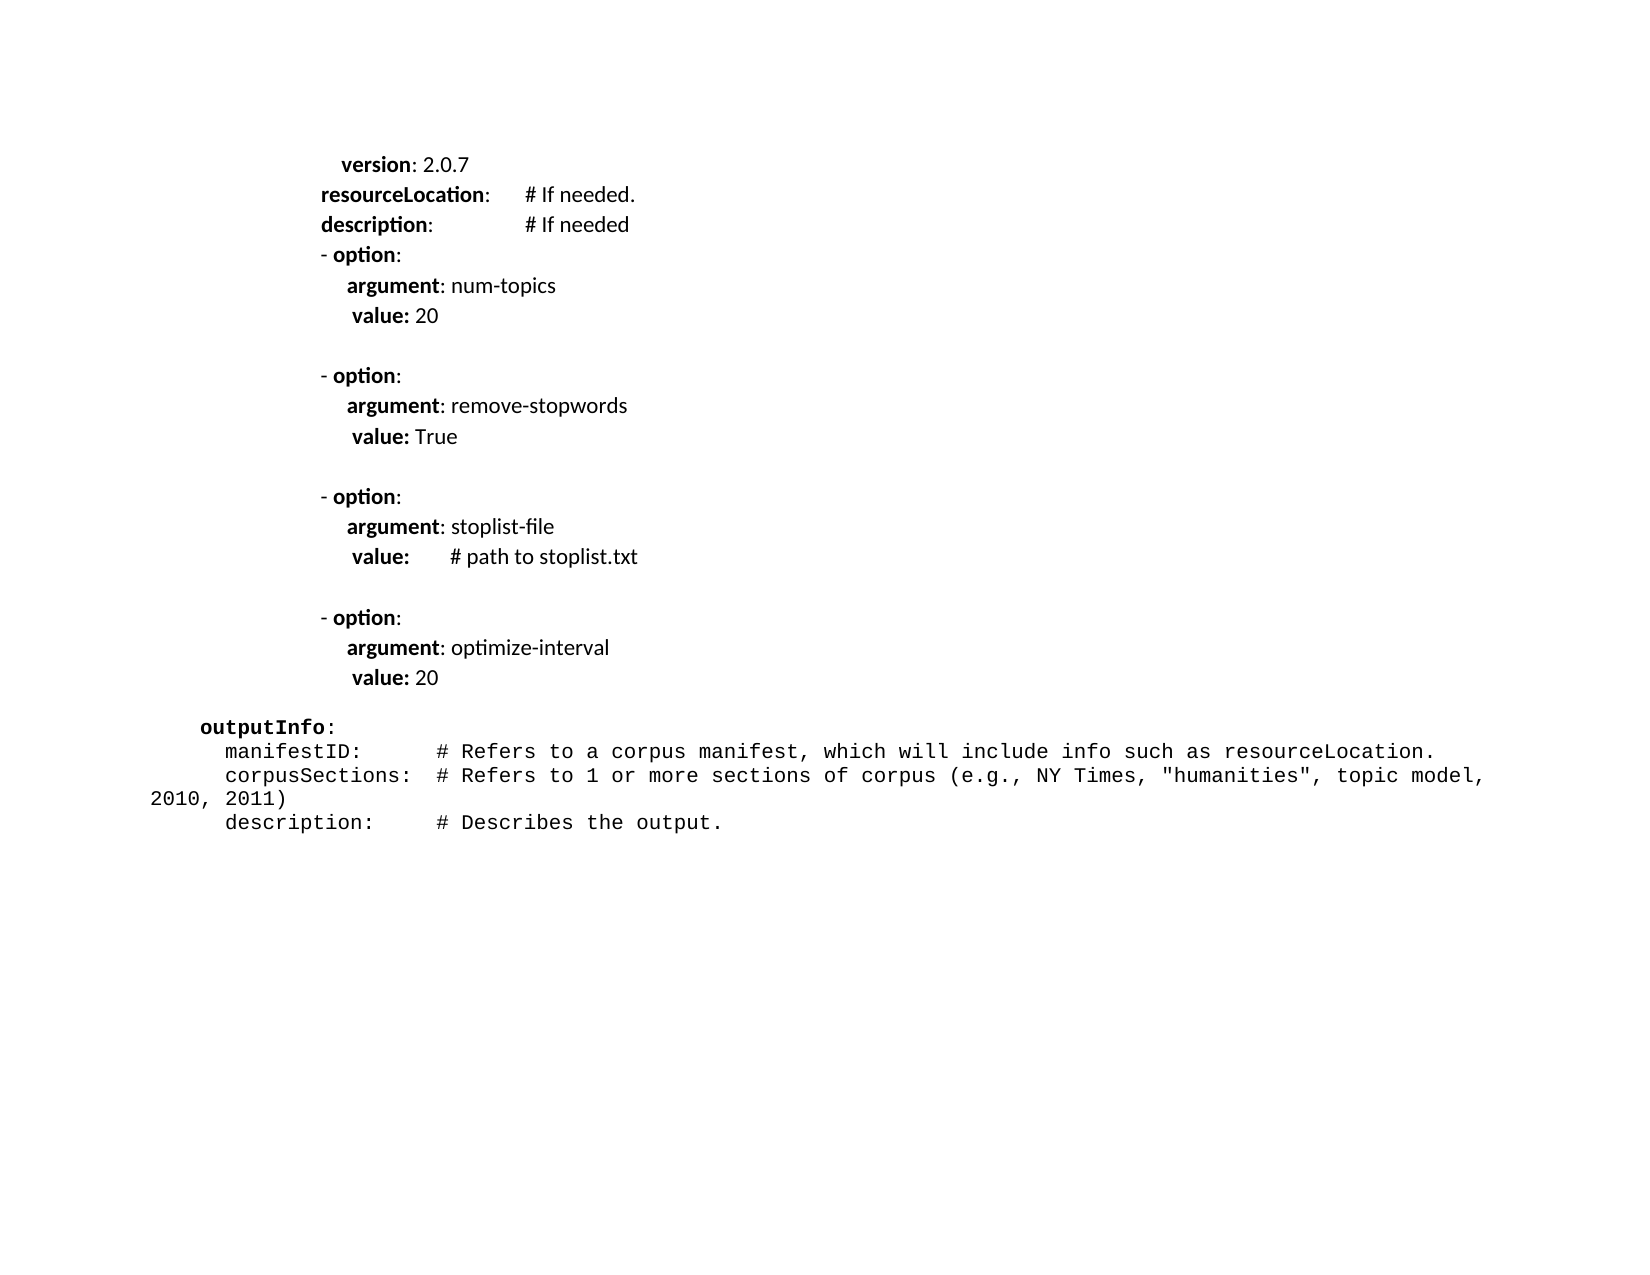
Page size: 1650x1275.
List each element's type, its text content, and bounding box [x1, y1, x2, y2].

text - option: [225, 482, 1500, 510]
text manifestID: # Refers to a corpus manifest, which will include info such as resourceLocation. [150, 741, 1500, 765]
text argument: remove-stopwords [150, 392, 1500, 420]
text argument: optimize-interval [150, 633, 1500, 661]
text argument: num-topics [150, 271, 1500, 299]
text value: # path to stoplist.txt [225, 543, 1500, 571]
text - option: [225, 603, 1500, 631]
text description: # If needed [225, 210, 1500, 238]
text description: # Describes the output. [150, 812, 1500, 836]
text - option: [225, 361, 1500, 389]
text corpusSections: # Refers to 1 or more sections of corpus (e.g., NY Times, "humanities", topic model, 2010, 2011) [150, 765, 1500, 812]
text value: 20 [225, 301, 1500, 329]
text value: True [225, 422, 1500, 450]
text - option: [225, 241, 1500, 269]
text argument: stoplist-file [150, 512, 1500, 541]
text outputInfo: [150, 717, 1500, 741]
text value: 20 [225, 663, 1500, 692]
text resourceLocation: # If needed. [225, 180, 1500, 208]
text version: 2.0.7 [225, 150, 1500, 178]
